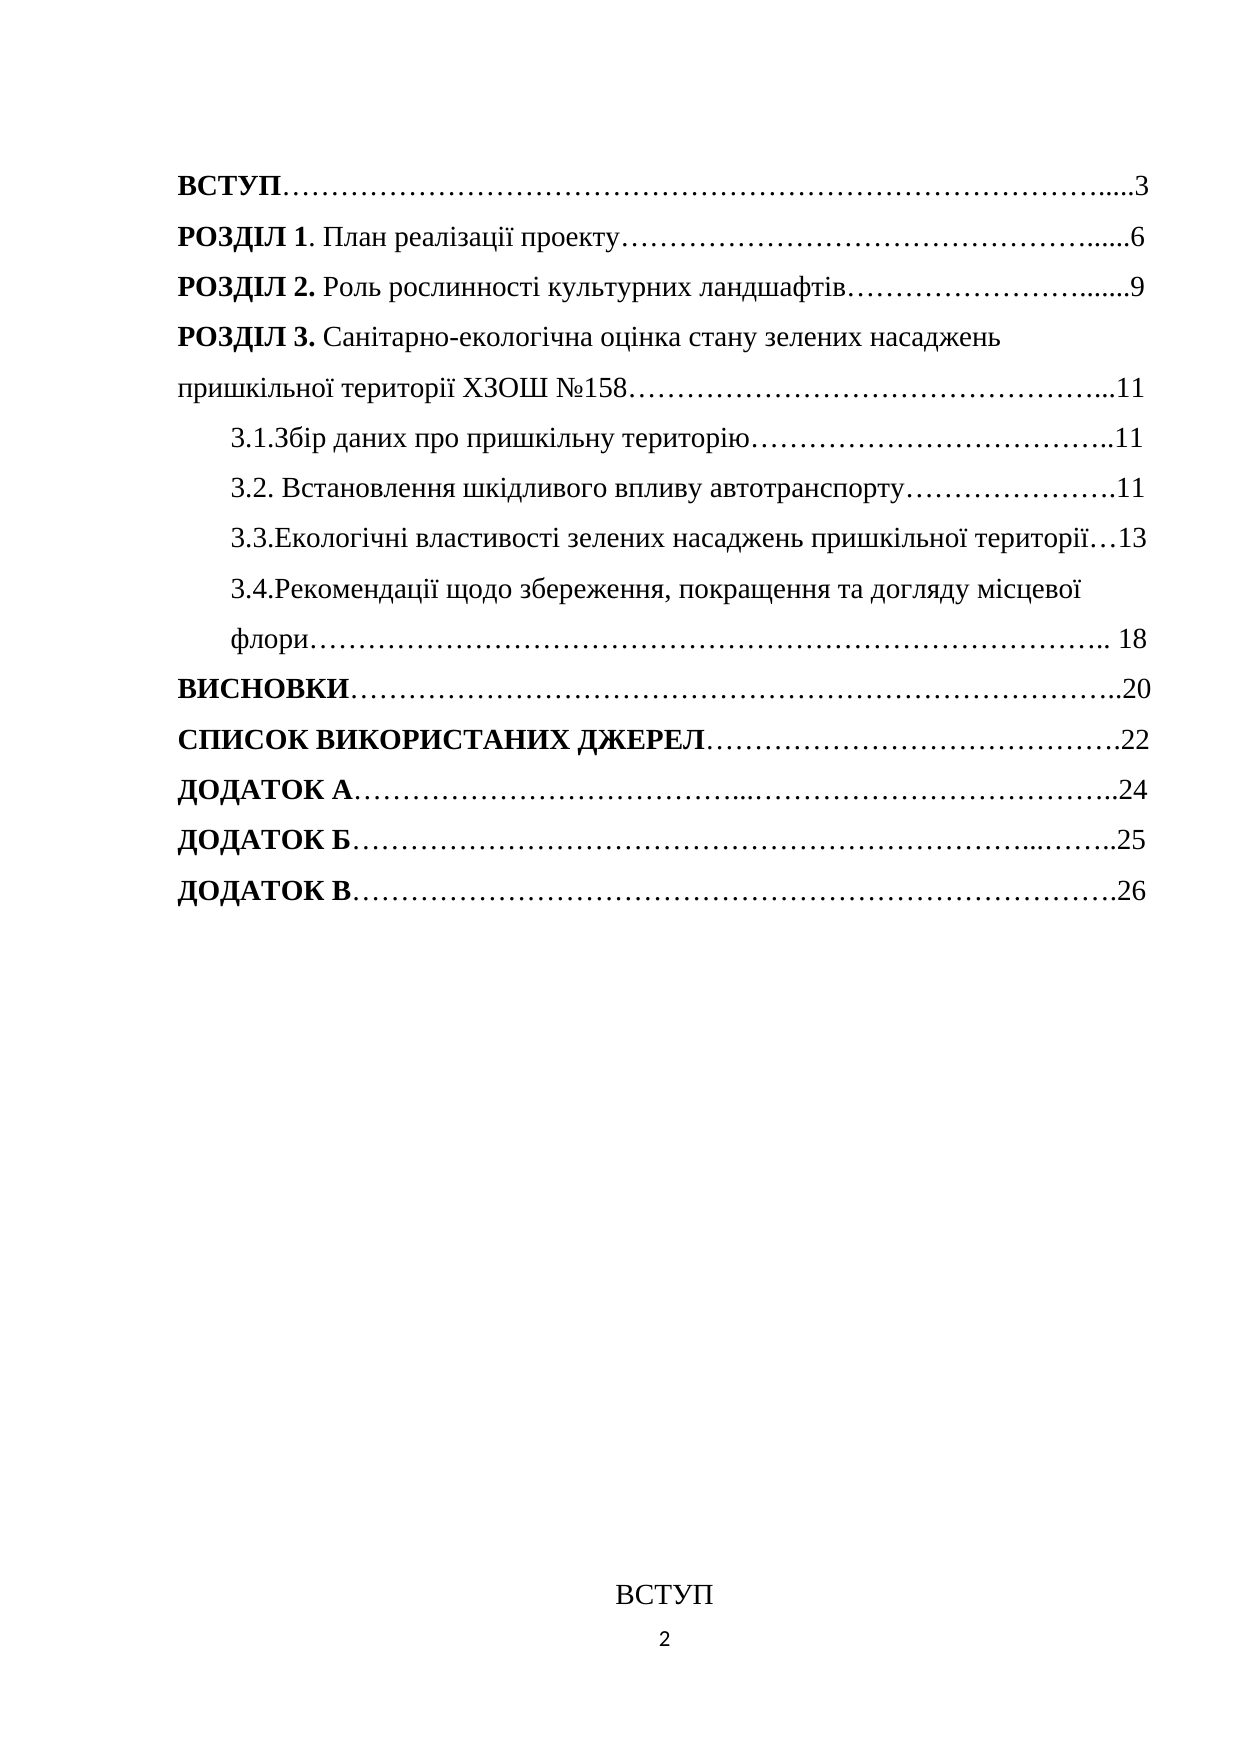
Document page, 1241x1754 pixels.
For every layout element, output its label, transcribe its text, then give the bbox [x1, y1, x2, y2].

text флори……………………………………………………………………….. 18 [230, 621, 1152, 655]
text ДОДАТОК В…………………………………………………………………….26 [177, 873, 1152, 906]
text РОЗДІЛ 1. План реалізації проекту…………………………………………......6 [177, 219, 1152, 252]
text ВСТУП [177, 1577, 1152, 1611]
text ВСТУП………………………………………………………………………….....3 [177, 168, 1152, 202]
text СПИСОК ВИКОРИСТАНИХ ДЖЕРЕЛ…………………………………….22 [177, 722, 1152, 755]
text РОЗДІЛ 3. Санітарно-екологічна оцінка стану зелених насаджень пришкільної території ХЗОШ №158…………………………………………...11 [177, 319, 1152, 403]
text ВИСНОВКИ……………………………………………………………………..20 [177, 672, 1152, 705]
text 3.1.Збір даних про пришкільну територію………………………………..11 [177, 420, 1152, 453]
text 3.2. Встановлення шкідливого впливу автотранспорту………………….11 [230, 470, 1152, 504]
text ДОДАТОК Б……………………………………………………………...……..25 [177, 822, 1152, 856]
text ДОДАТОК А…………………………………...………………………………..24 [177, 772, 1152, 806]
text 3.4.Рекомендації щодо збереження, покращення та догляду місцевої [230, 571, 1152, 604]
text РОЗДІЛ 2. Роль рослинності культурних ландшафтів…………………….......9 [177, 269, 1152, 303]
text 3.3.Екологічні властивості зелених насаджень пришкільної території…13 [230, 521, 1152, 554]
